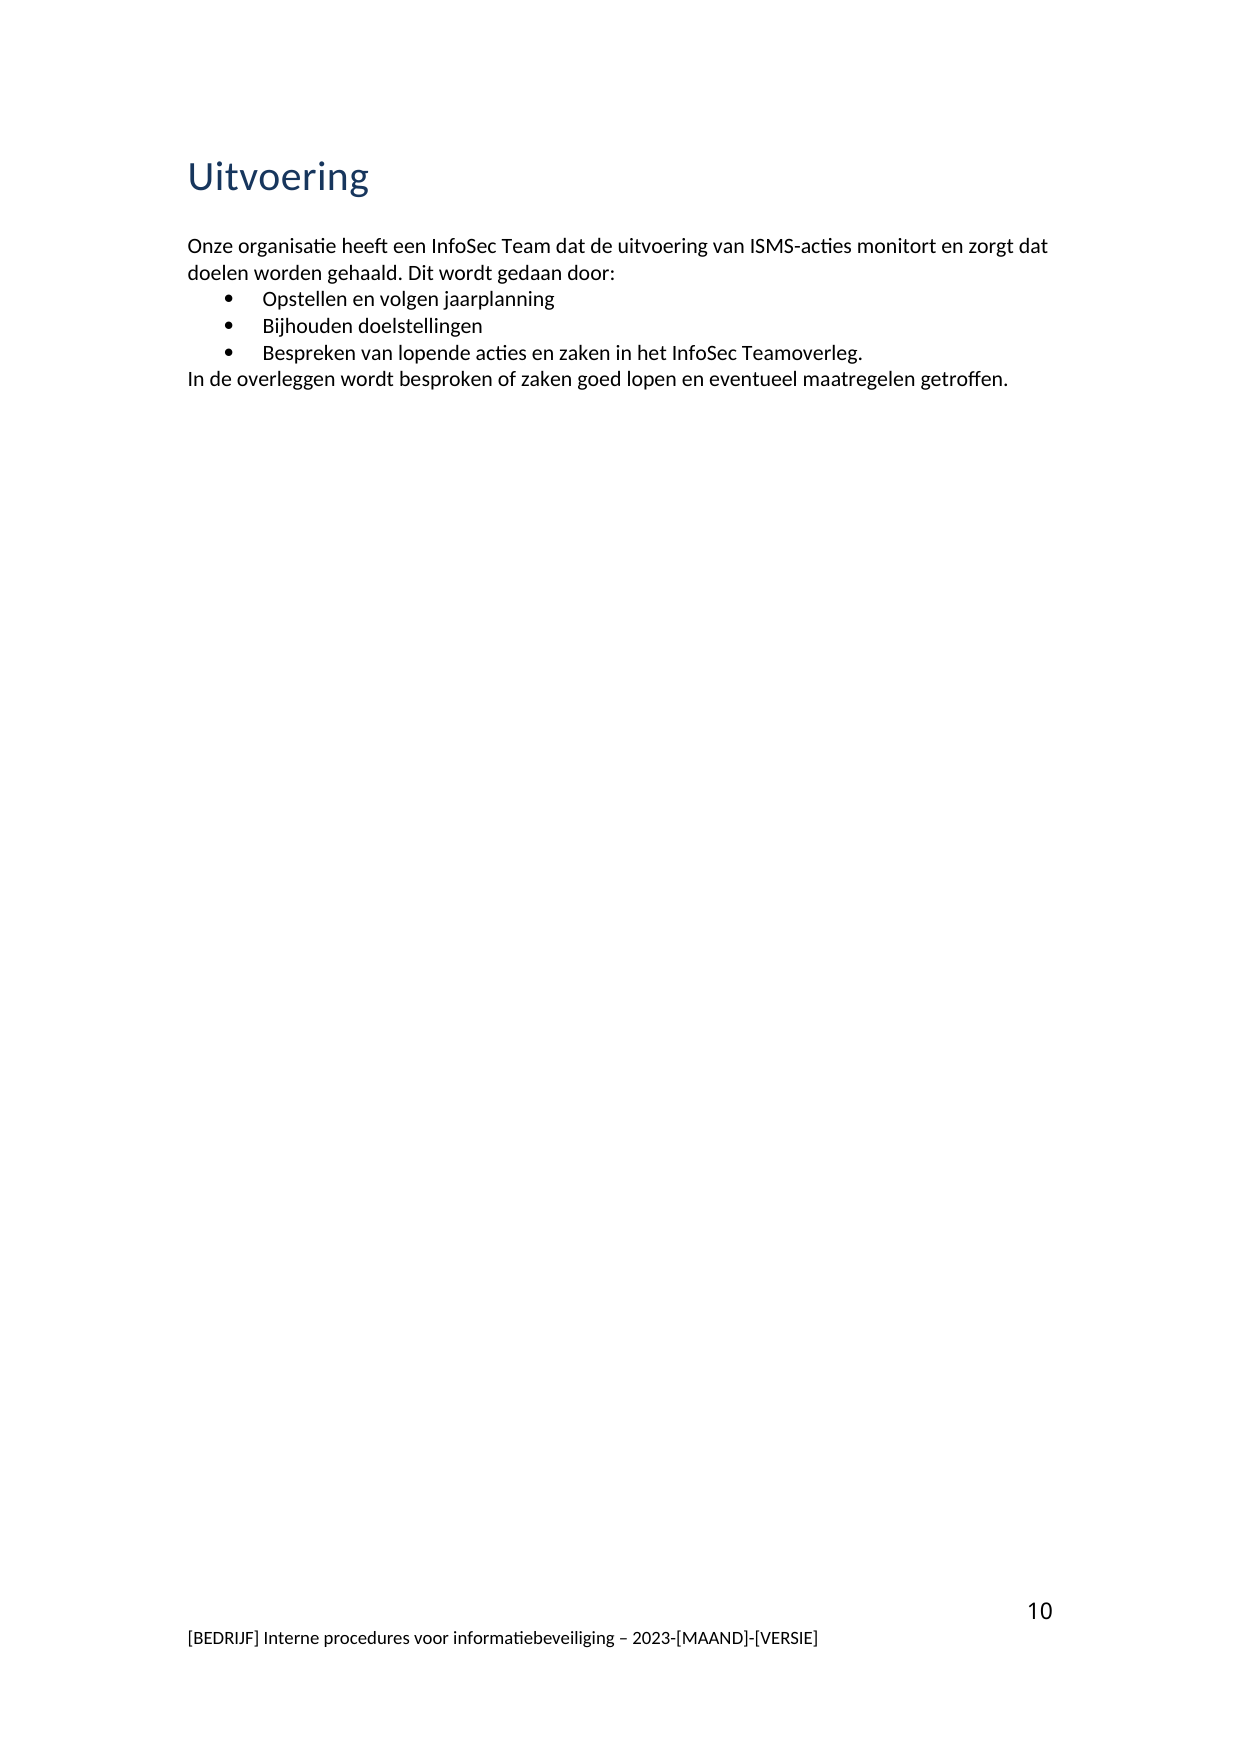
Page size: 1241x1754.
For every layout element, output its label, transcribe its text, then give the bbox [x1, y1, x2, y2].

text Onze organisatie heeft een InfoSec Team dat de uitvoering van ISMS-acties monitort en zorgt dat doelen worden gehaald. Dit wordt gedaan door: [187, 232, 1053, 285]
list Opstellen en volgen jaarplanning [225, 285, 1053, 312]
text In de overleggen wordt besproken of zaken goed lopen en eventueel maatregelen getroffen. [187, 365, 1053, 392]
subtitle Uitvoering [187, 150, 1053, 201]
list Bespreken van lopende acties en zaken in het InfoSec Teamoverleg. [225, 339, 1053, 365]
list Bijhouden doelstellingen [225, 312, 1053, 339]
